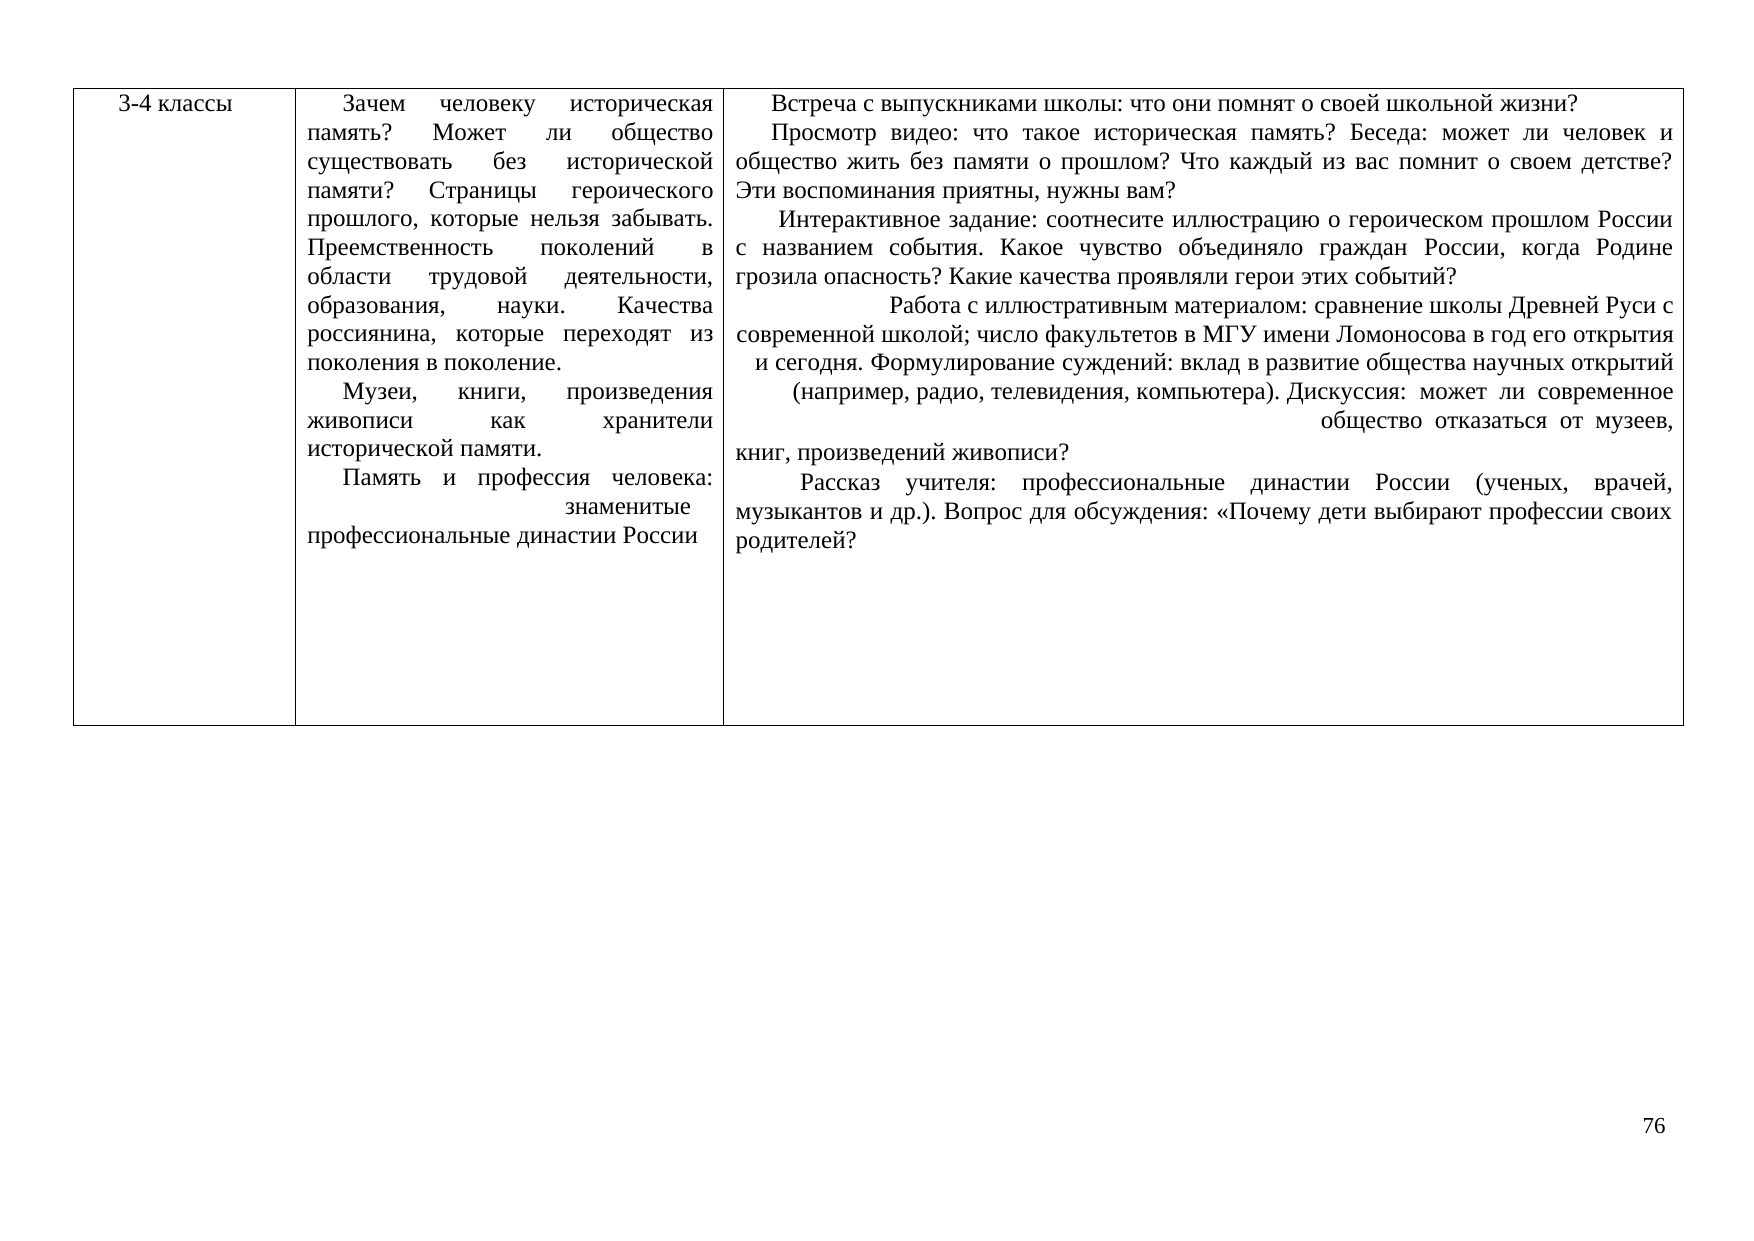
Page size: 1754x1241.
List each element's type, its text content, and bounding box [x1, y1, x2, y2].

table_header Зачем человеку историческая память? Может ли общество существовать без исторической памяти? Страницы героического прошлого, которые нельзя забывать. Преемственность поколений в области трудовой деятельности, образования, науки. Качества россиянина, которые переходят из поколения в поколение. Музеи, книги, произведения живописи как хранители исторической памяти. Память и профессия человека: знаменитые профессиональные династии России [296, 89, 723, 725]
table_header Встреча с выпускниками школы: что они помнят о своей школьной жизни? Просмотр видео: что такое историческая память? Беседа: может ли человек и общество жить без памяти о прошлом? Что каждый из вас помнит о своем детстве? Эти воспоминания приятны, нужны вам? Интерактивное задание: соотнесите иллюстрацию о героическом прошлом России с названием события. Какое чувство объединяло граждан России, когда Родине грозила опасность? Какие качества проявляли герои этих событий? Работа с иллюстративным материалом: сравнение школы Древней Руси с современной школой; число факультетов в МГУ имени Ломоносова в год его открытия и сегодня. Формулирование суждений: вклад в развитие общества научных открытий (например, радио, телевидения, компьютера). Дискуссия: может ли современное общество отказаться от музеев, книг, произведений живописи? Рассказ учителя: профессиональные династии России (ученых, врачей, музыкантов и др.). Вопрос для обсуждения: «Почему дети выбирают профессии своих родителей? [724, 89, 1683, 725]
table_header 3-4 классы [74, 89, 295, 725]
